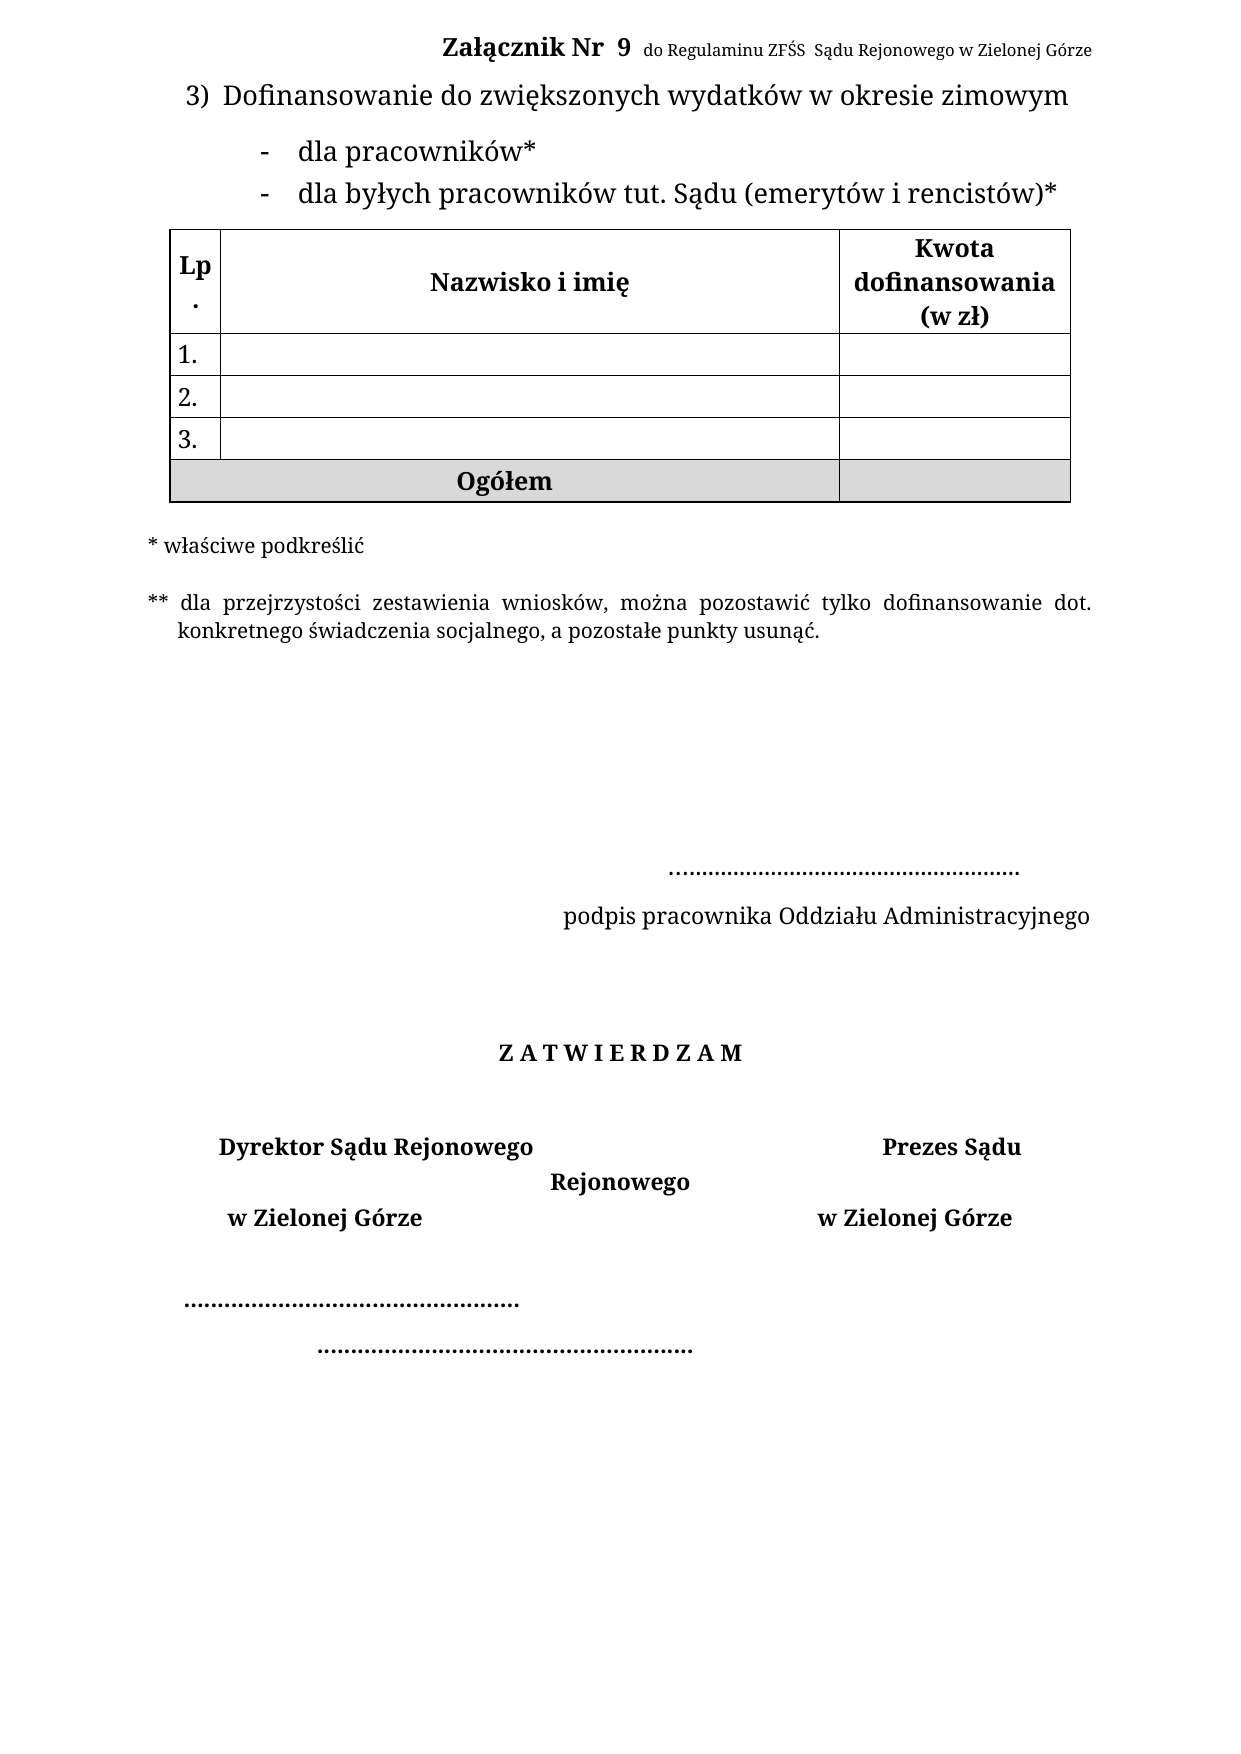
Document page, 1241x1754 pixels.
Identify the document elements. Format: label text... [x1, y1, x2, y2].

text w Zielonej Górze w Zielonej Górze [148, 1202, 1092, 1233]
table_cell [221, 418, 839, 459]
table_cell Ogółem [171, 460, 839, 501]
table_cell [840, 418, 1070, 459]
text Z A T W I E R D Z A M [148, 1037, 1092, 1068]
table_header Lp. [171, 230, 220, 333]
text Dyrektor Sądu Rejonowego Prezes Sądu Rejonowego [148, 1130, 1092, 1198]
list dla pracowników* [260, 132, 1092, 169]
text * właściwe podkreślić [148, 531, 1092, 559]
table_cell [171, 334, 220, 375]
table_cell [221, 334, 839, 375]
table_cell [840, 376, 1070, 417]
list dla byłych pracowników tut. Sądu (emerytów i rencistów)* [260, 174, 1092, 211]
table_cell [171, 376, 220, 417]
table_cell [840, 460, 1070, 501]
table_cell [171, 418, 220, 459]
text .................................................. ........................................................ [148, 1283, 1092, 1361]
text …..................................................... [635, 849, 1092, 883]
text ** dla przejrzystości zestawienia wniosków, można pozostawić tylko dofinansowanie dot. konkretnego świadczenia socjalnego, a pozostałe punkty usunąć. [148, 588, 1092, 644]
table_cell [221, 376, 839, 417]
table_header Nazwisko i imię [221, 230, 839, 333]
list Dofinansowanie do zwiększonych wydatków w okresie zimowym [185, 77, 1092, 114]
text podpis pracownika Oddziału Administracyjnego [561, 900, 1092, 931]
table_header Kwota dofinansowania (w zł) [840, 230, 1070, 333]
table_cell [840, 334, 1070, 375]
